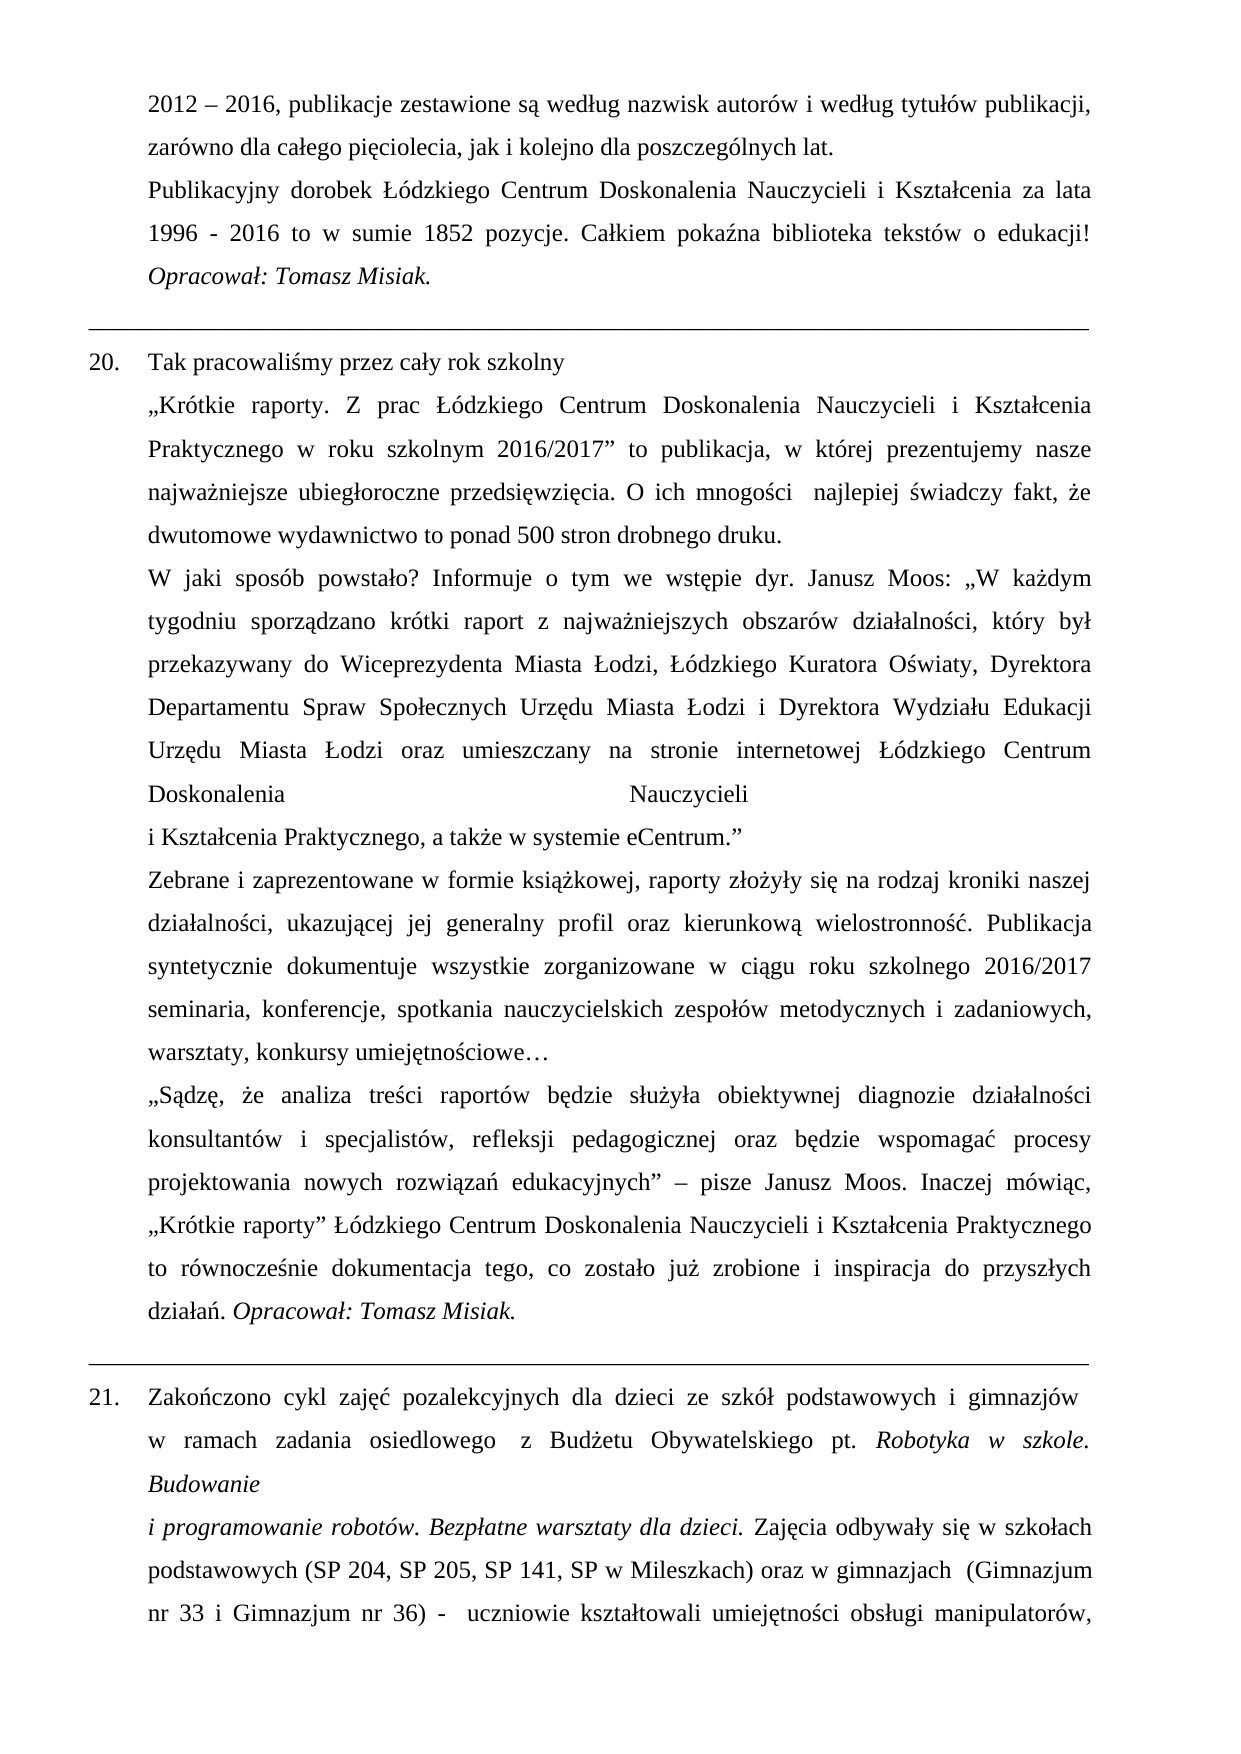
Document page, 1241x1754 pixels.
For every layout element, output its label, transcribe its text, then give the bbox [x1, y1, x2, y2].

list Tak pracowaliśmy przez cały rok szkolny [89, 347, 1092, 376]
list „Sądzę, że analiza treści raportów będzie służyła obiektywnej diagnozie działalności konsultantów i specjalistów, refleksji pedagogicznej oraz będzie wspomagać procesy projektowania nowych rozwiązań edukacyjnych” – pisze Janusz Moos. Inaczej mówiąc, „Krótkie raporty” Łódzkiego Centrum Doskonalenia Nauczycieli i Kształcenia Praktycznego to równocześnie dokumentacja tego, co zostało już zrobione i inspiracja do przyszłych działań. Opracował: Tomasz Misiak. [148, 1081, 1092, 1325]
list W jaki sposób powstało? Informuje o tym we wstępie dyr. Janusz Moos: „W każdym tygodniu sporządzano krótki raport z najważniejszych obszarów działalności, który był przekazywany do Wiceprezydenta Miasta Łodzi, Łódzkiego Kuratora Oświaty, Dyrektora Departamentu Spraw Społecznych Urzędu Miasta Łodzi i Dyrektora Wydziału Edukacji Urzędu Miasta Łodzi oraz umieszczany na stronie internetowej Łódzkiego Centrum Doskonalenia Nauczycieli i Kształcenia Praktycznego, a także w systemie eCentrum.” [148, 563, 1092, 851]
list Zebrane i zaprezentowane w formie książkowej, raporty złożyły się na rodzaj kroniki naszej działalności, ukazującej jej generalny profil oraz kierunkową wielostronność. Publikacja syntetycznie dokumentuje wszystkie zorganizowane w ciągu roku szkolnego 2016/2017 seminaria, konferencje, spotkania nauczycielskich zespołów metodycznych i zadaniowych, warsztaty, konkursy umiejętnościowe… [148, 865, 1092, 1066]
list ________________________________________________________________________________ [89, 1339, 1092, 1368]
list ________________________________________________________________________________ [89, 304, 1092, 333]
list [148, 89, 1092, 161]
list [89, 1382, 1092, 1627]
list „Krótkie raporty. Z prac Łódzkiego Centrum Doskonalenia Nauczycieli i Kształcenia Praktycznego w roku szkolnym 2016/2017” to publikacja, w której prezentujemy nasze najważniejsze ubiegłoroczne przedsięwzięcia. O ich mnogości najlepiej świadczy fakt, że dwutomowe wydawnictwo to ponad 500 stron drobnego druku. [148, 391, 1092, 549]
list Publikacyjny dorobek Łódzkiego Centrum Doskonalenia Nauczycieli i Kształcenia za lata 1996 - 2016 to w sumie 1852 pozycje. Całkiem pokaźna biblioteka tekstów o edukacji! Opracował: Tomasz Misiak. [148, 175, 1092, 290]
